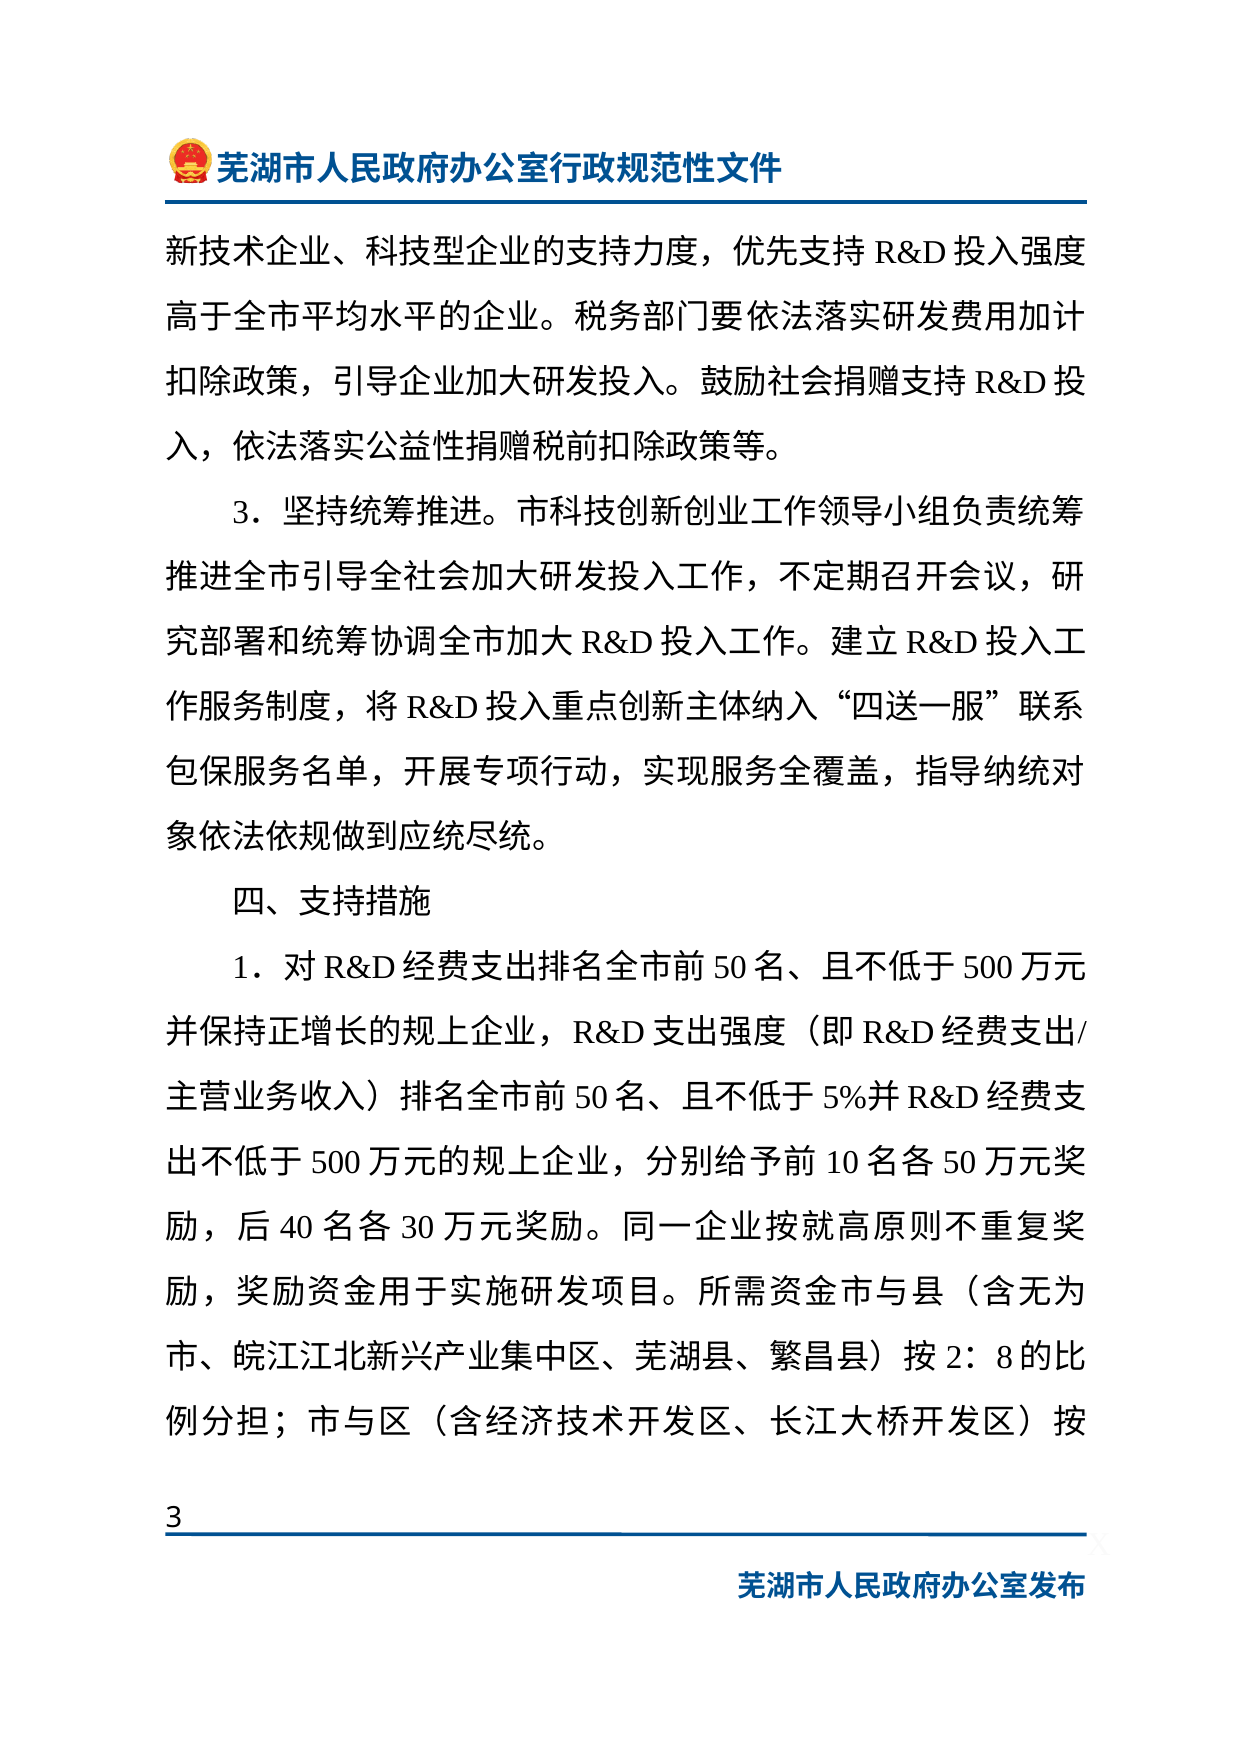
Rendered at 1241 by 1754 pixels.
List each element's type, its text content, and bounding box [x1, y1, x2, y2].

text 3．坚持统筹推进。市科技创新创业工作领导小组负责统筹推进全市引导全社会加大研发投入工作，不定期召开会议，研究部署和统筹协调全市加大R&D投入工作。建立R&D投入工作服务制度，将R&D投入重点创新主体纳入“四送一服”联系包保服务名单，开展专项行动，实现服务全覆盖，指导纳统对象依法依规做到应统尽统。 [165, 477, 1087, 867]
picture [165, 136, 216, 187]
text 四、支持措施 [165, 867, 1087, 932]
